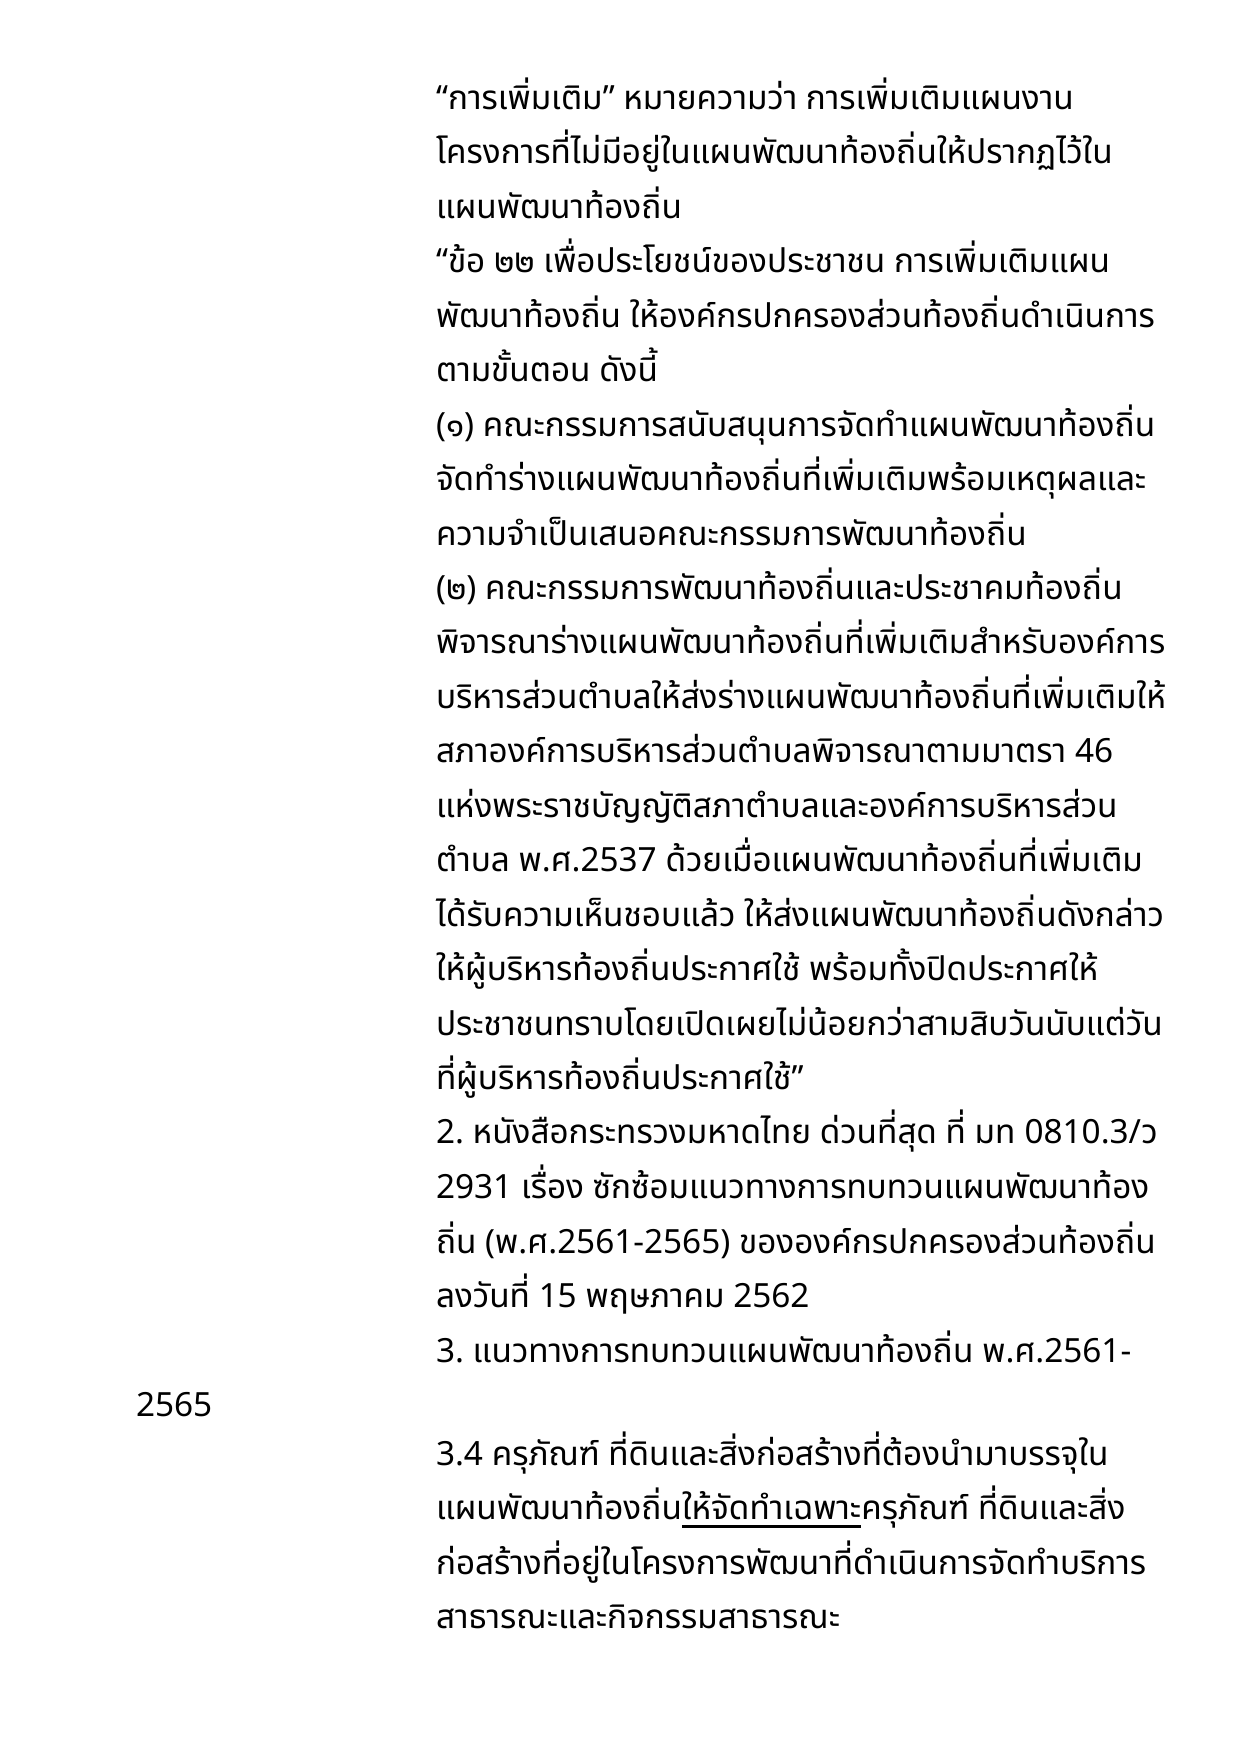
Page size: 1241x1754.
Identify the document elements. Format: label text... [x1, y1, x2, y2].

list “ข้อ ๒๒ เพื่อประโยชน์ของประชาชน การเพิ่มเติมแผนพัฒนาท้องถิ่น ให้องค์กรปกครองส่วนท้องถิ่นดำเนินการตามขั้นตอน ดังนี้ [436, 237, 1167, 397]
list (๒) คณะกรรมการพัฒนาท้องถิ่นและประชาคมท้องถิ่นพิจารณาร่างแผนพัฒนาท้องถิ่นที่เพิ่มเติมสำหรับองค์การบริหารส่วนตำบลให้ส่งร่างแผนพัฒนาท้องถิ่นที่เพิ่มเติมให้สภาองค์การบริหารส่วนตำบลพิจารณาตามมาตรา 46 แห่งพระราชบัญญัติสภาตำบลและองค์การบริหารส่วนตำบล พ.ศ.2537 ด้วยเมื่อแผนพัฒนาท้องถิ่นที่เพิ่มเติมได้รับความเห็นชอบแล้ว ให้ส่งแผนพัฒนาท้องถิ่นดังกล่าวให้ผู้บริหารท้องถิ่นประกาศใช้ พร้อมทั้งปิดประกาศให้ประชาชนทราบโดยเปิดเผยไม่น้อยกว่าสามสิบวันนับแต่วันที่ผู้บริหารท้องถิ่นประกาศใช้” [436, 564, 1167, 1104]
list 2. หนังสือกระทรวงมหาดไทย ด่วนที่สุด ที่ มท 0810.3/ว 2931 เรื่อง ซักซ้อมแนวทางการทบทวนแผนพัฒนาท้องถิ่น (พ.ศ.2561-2565) ขององค์กรปกครองส่วนท้องถิ่น ลงวันที่ 15 พฤษภาคม 2562 [436, 1108, 1167, 1323]
list 3. แนวทางการทบทวนแผนพัฒนาท้องถิ่น พ.ศ.2561-2565 [136, 1327, 1167, 1426]
list “การเพิ่มเติม” หมายความว่า การเพิ่มเติมแผนงาน โครงการที่ไม่มีอยู่ในแผนพัฒนาท้องถิ่นให้ปรากฏไว้ในแผนพัฒนาท้องถิ่น [436, 74, 1167, 233]
list (๑) คณะกรรมการสนับสนุนการจัดทำแผนพัฒนาท้องถิ่นจัดทำร่างแผนพัฒนาท้องถิ่นที่เพิ่มเติมพร้อมเหตุผลและความจำเป็นเสนอคณะกรรมการพัฒนาท้องถิ่น [436, 401, 1167, 560]
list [436, 1430, 1167, 1643]
